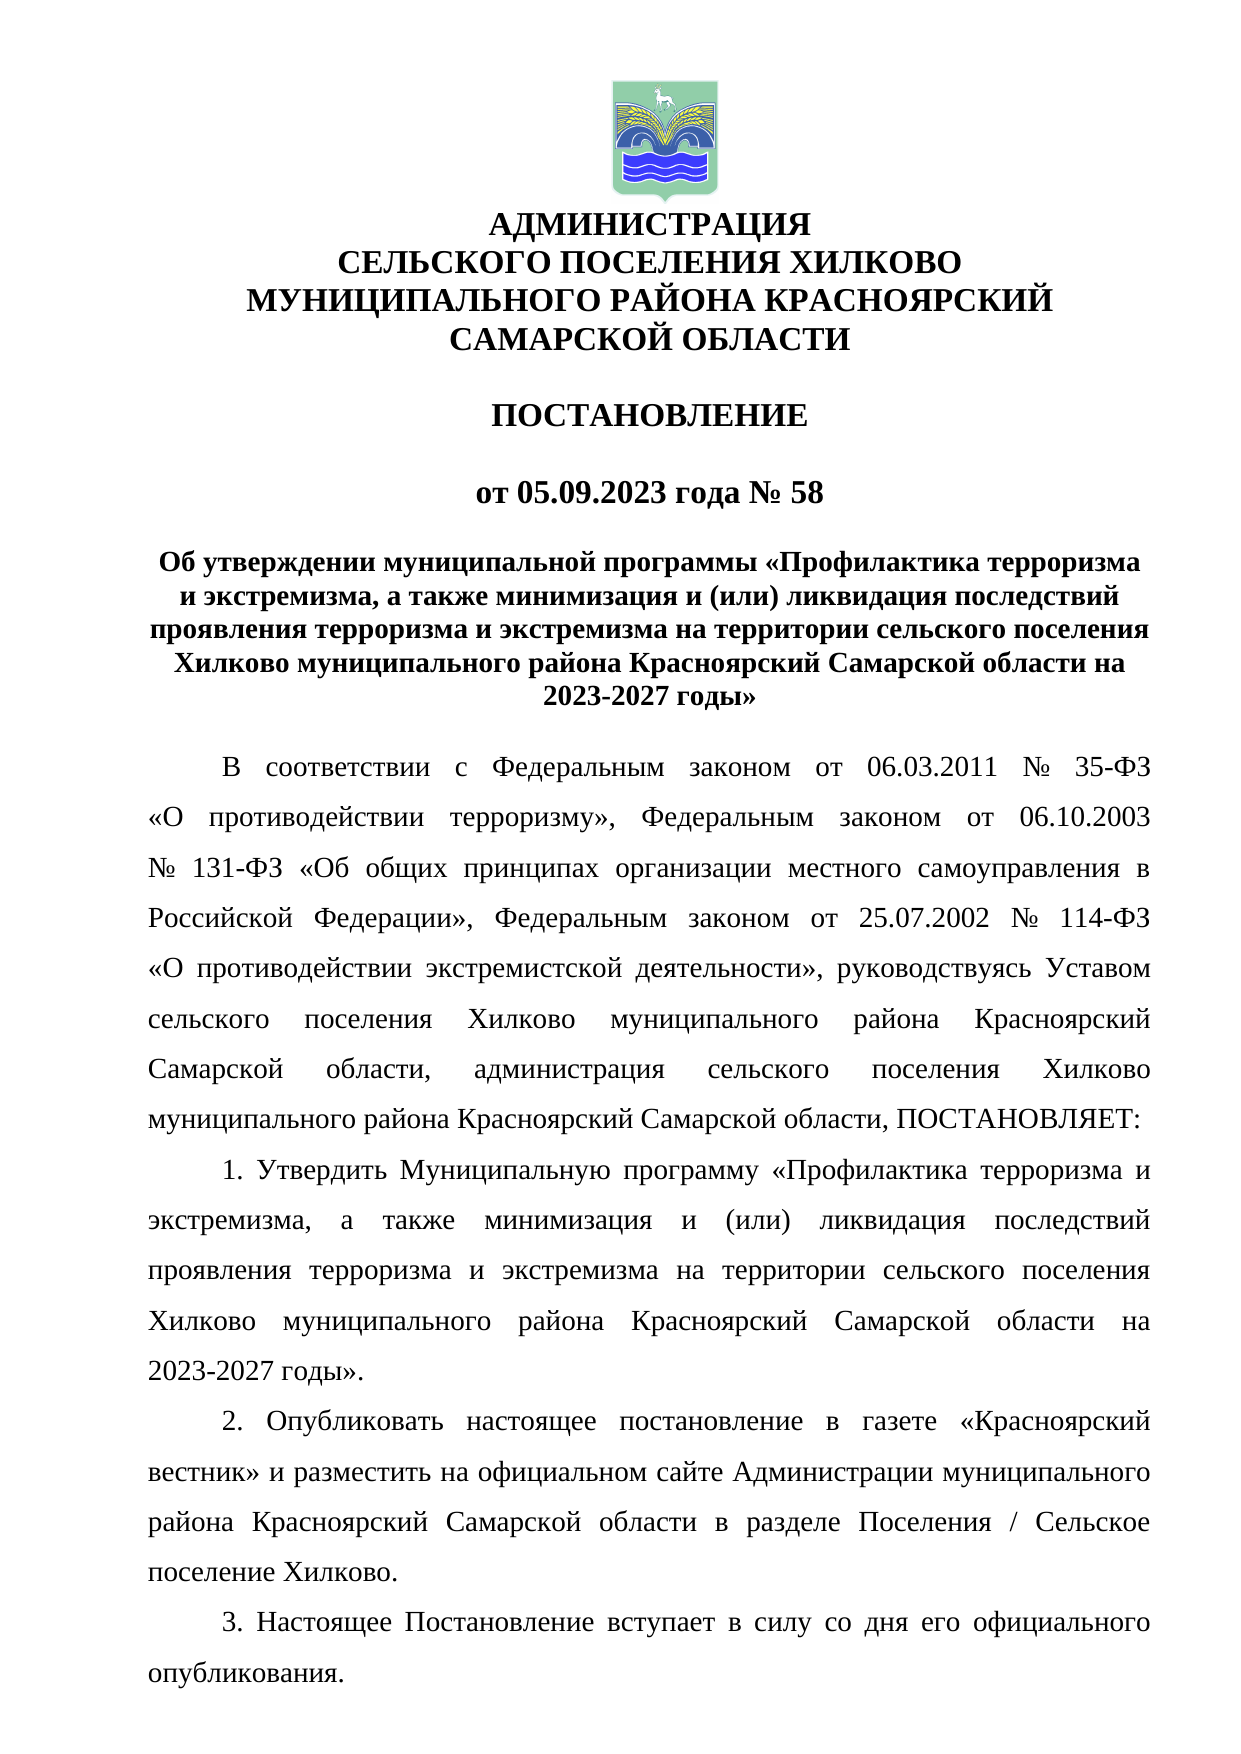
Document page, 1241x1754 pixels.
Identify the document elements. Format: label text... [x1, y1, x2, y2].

text 1. Утвердить Муниципальную программу «Профилактика терроризма и экстремизма, а также минимизация и (или) ликвидация последствий проявления терроризма и экстремизма на территории сельского поселения Хилково муниципального района Красноярский Самарской области на 2023-2027 годы». [148, 1152, 1152, 1387]
text В соответствии с Федеральным законом от 06.03.2011 № 35-ФЗ «О противодействии терроризму», Федеральным законом от 06.10.2003 № 131-ФЗ «Об общих принципах организации местного самоуправления в Российской Федерации», Федеральным законом от 25.07.2002 № 114-ФЗ «О противодействии экстремистской деятельности», руководствуясь Уставом сельского поселения Хилково муниципального района Красноярский Самарской области, администрация сельского поселения Хилково муниципального района Красноярский Самарской области, ПОСТАНОВЛЯЕТ: [148, 749, 1152, 1135]
text 2. Опубликовать настоящее постановление в газете «Красноярский вестник» и разместить на официальном сайте Администрации муниципального района Красноярский Самарской области в разделе Поселения / Сельское поселение Хилково. [148, 1403, 1152, 1588]
text 3.2. Профилактика терроризма и экстремизма в подростковой и молодежной среде, в том числе: [611, 80, 719, 204]
text Об утверждении муниципальной программы «Профилактика терроризма и экстремизма, а также минимизация и (или) ликвидация последствий проявления терроризма и экстремизма на территории сельского поселения Хилково муниципального района Красноярский Самарской области на 2023-2027 годы» [148, 544, 1152, 712]
text СЕЛЬСКОГО ПОСЕЛЕНИЯ ХИЛКОВО МУНИЦИПАЛЬНОГО РАЙОНА КРАСНОЯРСКИЙ САМАРСКОЙ ОБЛАСТИ [148, 242, 1152, 357]
text ПОСТАНОВЛЕНИЕ [148, 396, 1152, 434]
text от 05.09.2023 года № 58 [148, 472, 1152, 511]
text АДМИНИСТРАЦИЯ [148, 75, 1152, 242]
text 3. Настоящее Постановление вступает в силу со дня его официального опубликования. [148, 1604, 1152, 1688]
